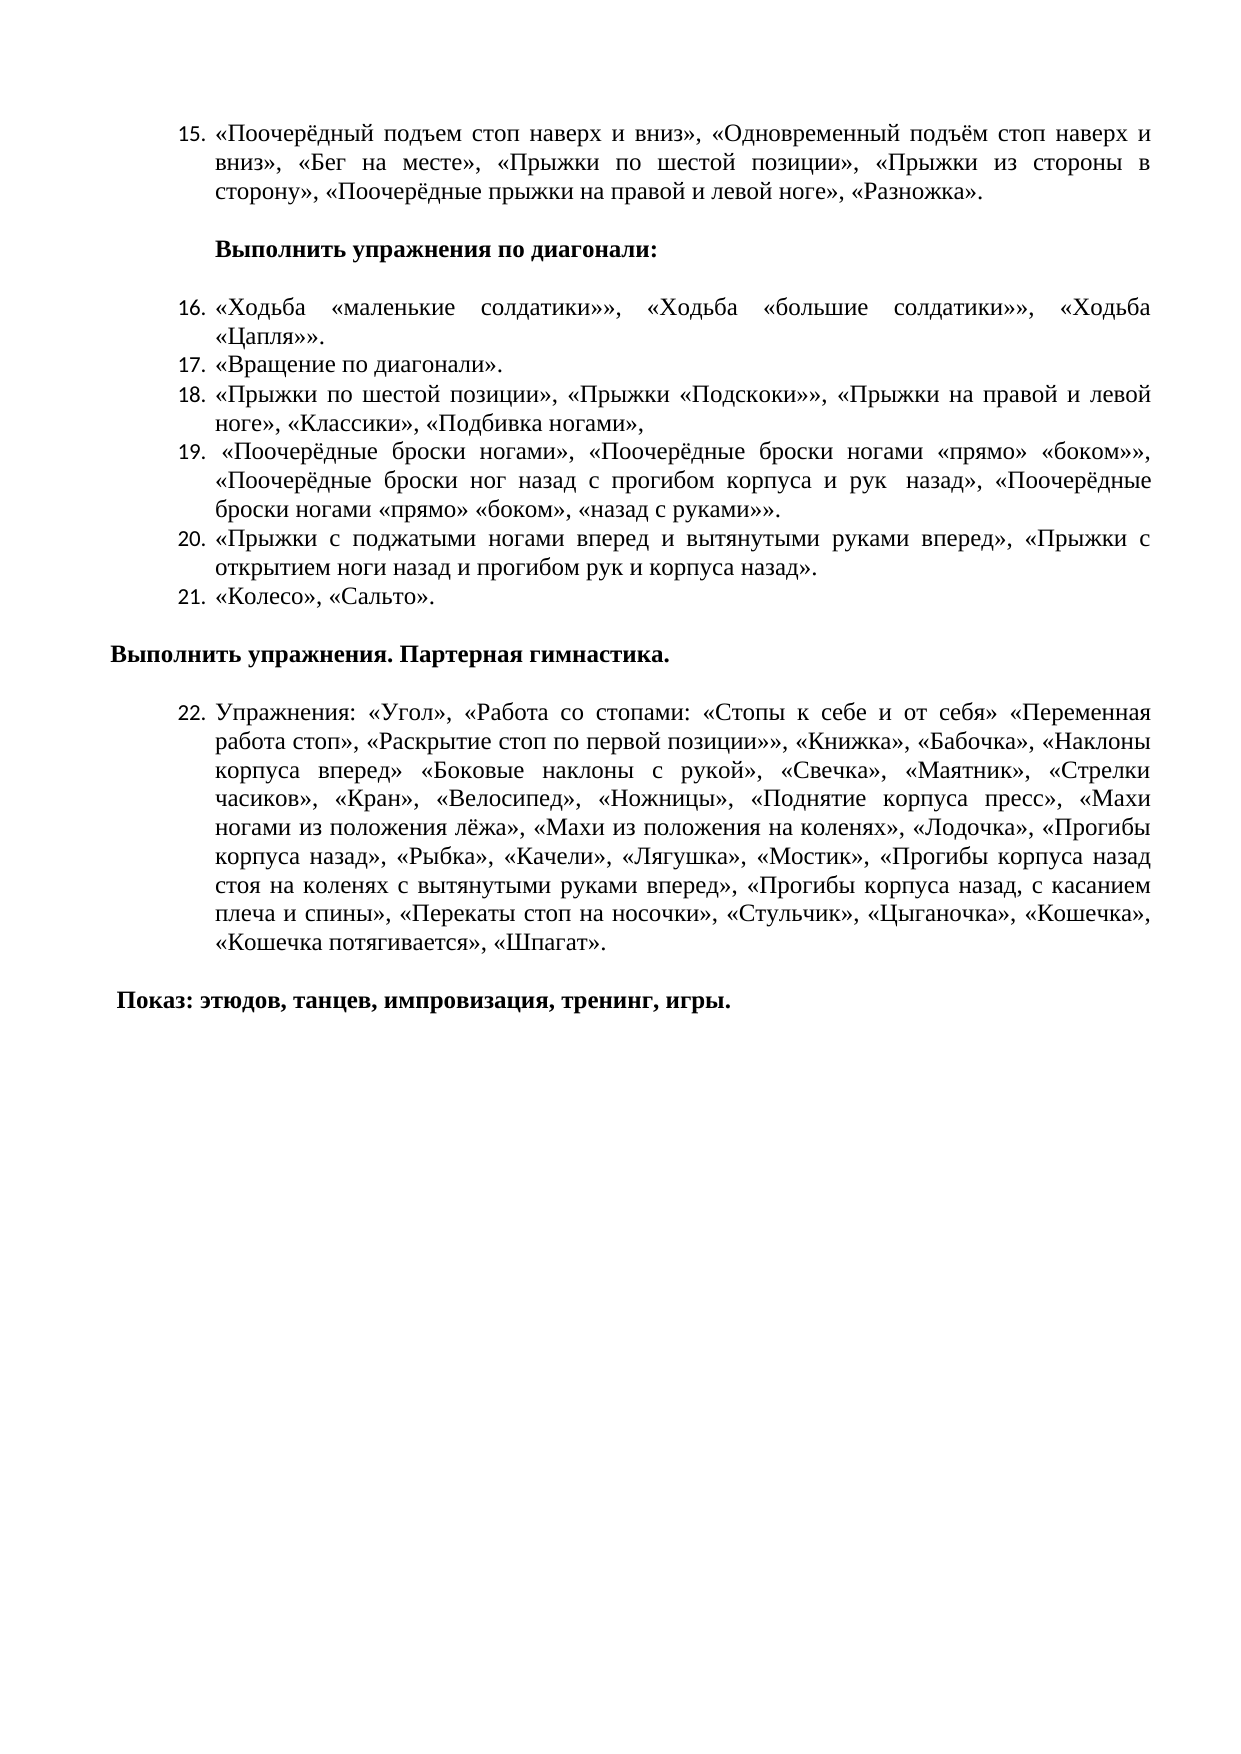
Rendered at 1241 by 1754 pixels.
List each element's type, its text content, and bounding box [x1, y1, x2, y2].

list «Поочерёдные броски ногами», «Поочерёдные броски ногами «прямо» «боком»», «Поочерёдные броски ног назад с прогибом корпуса и рук назад», «Поочерёдные броски ногами «прямо» «боком», «назад с руками»». [177, 436, 1152, 523]
list «Вращение по диагонали». [177, 349, 1152, 379]
list «Прыжки по шестой позиции», «Прыжки «Подскоки»», «Прыжки на правой и левой ноге», «Классики», «Подбивка ногами», [177, 379, 1152, 436]
text Выполнить упражнения по диагонали: [148, 234, 1152, 263]
list «Поочерёдный подъем стоп наверх и вниз», «Одновременный подъём стоп наверх и вниз», «Бег на месте», «Прыжки по шестой позиции», «Прыжки из стороны в сторону», «Поочерёдные прыжки на правой и левой ноге», «Разножка». [177, 118, 1152, 205]
text Показ: этюдов, танцев, импровизация, тренинг, игры. [110, 985, 1152, 1014]
list Упражнения: «Угол», «Работа со стопами: «Стопы к себе и от себя» «Переменная работа стоп», «Раскрытие стоп по первой позиции»», «Книжка», «Бабочка», «Наклоны корпуса вперед» «Боковые наклоны с рукой», «Свечка», «Маятник», «Стрелки часиков», «Кран», «Велосипед», «Ножницы», «Поднятие корпуса пресс», «Махи ногами из положения лёжа», «Махи из положения на коленях», «Лодочка», «Прогибы корпуса назад», «Рыбка», «Качели», «Лягушка», «Мостик», «Прогибы корпуса назад стоя на коленях с вытянутыми руками вперед», «Прогибы корпуса назад, с касанием плеча и спины», «Перекаты стоп на носочки», «Стульчик», «Цыганочка», «Кошечка», «Кошечка потягивается», «Шпагат». [177, 697, 1152, 956]
list «Прыжки с поджатыми ногами вперед и вытянутыми руками вперед», «Прыжки с открытием ноги назад и прогибом рук и корпуса назад». [177, 523, 1152, 581]
list «Колесо», «Сальто». [177, 581, 1152, 610]
text Выполнить упражнения. Партерная гимнастика. [110, 639, 1152, 668]
list «Ходьба «маленькие солдатики»», «Ходьба «большие солдатики»», «Ходьба «Цапля»». [177, 292, 1152, 349]
